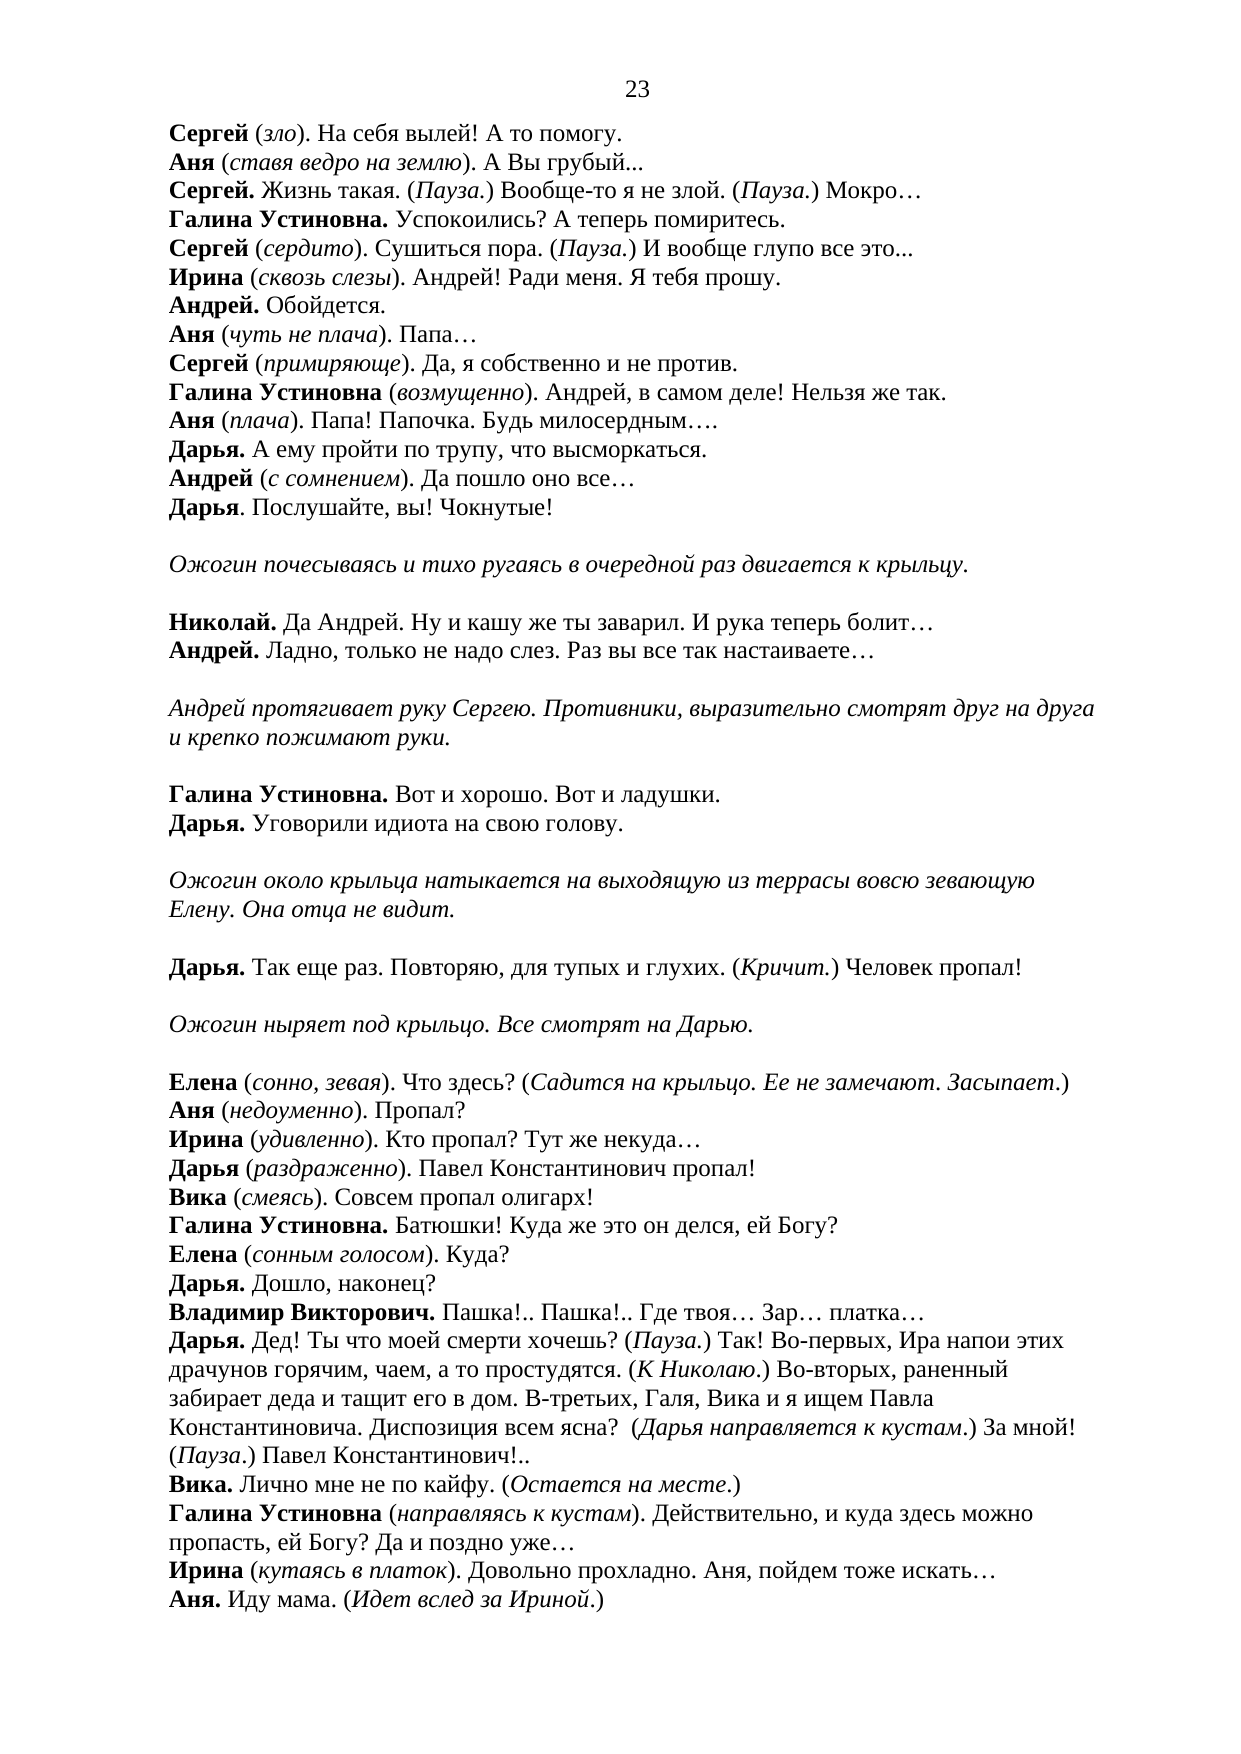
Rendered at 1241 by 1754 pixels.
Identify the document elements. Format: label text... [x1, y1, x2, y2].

text Аня. Иду мама. (Идет вслед за Ириной.) [169, 1584, 1106, 1613]
text Ирина (кутаясь в платок). Довольно прохладно. Аня, пойдем тоже искать… [169, 1556, 1106, 1584]
text Дарья. Послушайте, вы! Чокнутые! [169, 492, 1106, 521]
text Дарья. Дошло, наконец? [169, 1268, 1106, 1297]
text Андрей. Обойдется. [169, 291, 1106, 319]
text Ирина (удивленно). Кто пропал? Тут же некуда… [169, 1124, 1106, 1153]
text Галина Устиновна (возмущенно). Андрей, в самом деле! Нельзя же так. [169, 377, 1106, 406]
text Сергей (сердито). Сушиться пора. (Пауза.) И вообще глупо все это... [169, 233, 1106, 262]
text Николай. Да Андрей. Ну и кашу же ты заварил. И рука теперь болит… [169, 607, 1106, 636]
text Дарья. Дед! Ты что моей смерти хочешь? (Пауза.) Так! Во-первых, Ира напои этих драчунов горячим, чаем, а то простудятся. (К Николаю.) Во-вторых, раненный забирает деда и тащит его в дом. В-третьих, Галя, Вика и я ищем Павла Константиновича. Диспозиция всем ясна? (Дарья направляется к кустам.) За мной! (Пауза.) Павел Константинович!.. [169, 1326, 1106, 1469]
text Аня (плача). Папа! Папочка. Будь милосердным…. [169, 406, 1106, 434]
text Дарья. Уговорили идиота на свою голову. [169, 808, 1106, 837]
text Владимир Викторович. Пашка!.. Пашка!.. Где твоя… Зар… платка… [169, 1297, 1106, 1326]
text Дарья. Так еще раз. Повторяю, для тупых и глухих. (Кричит.) Человек пропал! [169, 952, 1106, 981]
text Андрей. Ладно, только не надо слез. Раз вы все так настаиваете… [169, 636, 1106, 664]
text Аня (недоуменно). Пропал? [169, 1096, 1106, 1124]
text Аня (чуть не плача). Папа… [169, 319, 1106, 348]
text Елена (сонным голосом). Куда? [169, 1239, 1106, 1268]
text Ожогин почесываясь и тихо ругаясь в очередной раз двигается к крыльцу. [169, 549, 1106, 578]
text Дарья (раздраженно). Павел Константинович пропал! [169, 1153, 1106, 1182]
text Галина Устиновна. Вот и хорошо. Вот и ладушки. [169, 779, 1106, 808]
text Ирина (сквозь слезы). Андрей! Ради меня. Я тебя прошу. [169, 262, 1106, 291]
text Андрей (с сомнением). Да пошло оно все… [169, 463, 1106, 492]
text Ожогин ныряет под крыльцо. Все смотрят на Дарью. [169, 1009, 1106, 1038]
text Елена (сонно, зевая). Что здесь? (Садится на крыльцо. Ее не замечают. Засыпает.) [169, 1067, 1106, 1096]
text Дарья. А ему пройти по трупу, что высморкаться. [169, 434, 1106, 463]
text Аня (ставя ведро на землю). А Вы грубый... [169, 147, 1106, 176]
text Вика (смеясь). Совсем пропал олигарх! [169, 1182, 1106, 1211]
text Галина Устиновна (направляясь к кустам). Действительно, и куда здесь можно пропасть, ей Богу? Да и поздно уже… [169, 1498, 1106, 1556]
text Сергей (зло). На себя вылей! А то помогу. [169, 118, 1106, 147]
text Сергей (примиряюще). Да, я собственно и не против. [169, 348, 1106, 377]
text Ожогин около крыльца натыкается на выходящую из террасы вовсю зевающую Елену. Она отца не видит. [169, 866, 1106, 923]
text Галина Устиновна. Батюшки! Куда же это он делся, ей Богу? [169, 1211, 1106, 1239]
text Галина Устиновна. Успокоились? А теперь помиритесь. [169, 204, 1106, 233]
text Андрей протягивает руку Сергею. Противники, выразительно смотрят друг на друга и крепко пожимают руки. [169, 693, 1106, 751]
text Вика. Лично мне не по кайфу. (Остается на месте.) [169, 1469, 1106, 1498]
text Сергей. Жизнь такая. (Пауза.) Вообще-то я не злой. (Пауза.) Мокро… [169, 176, 1106, 204]
